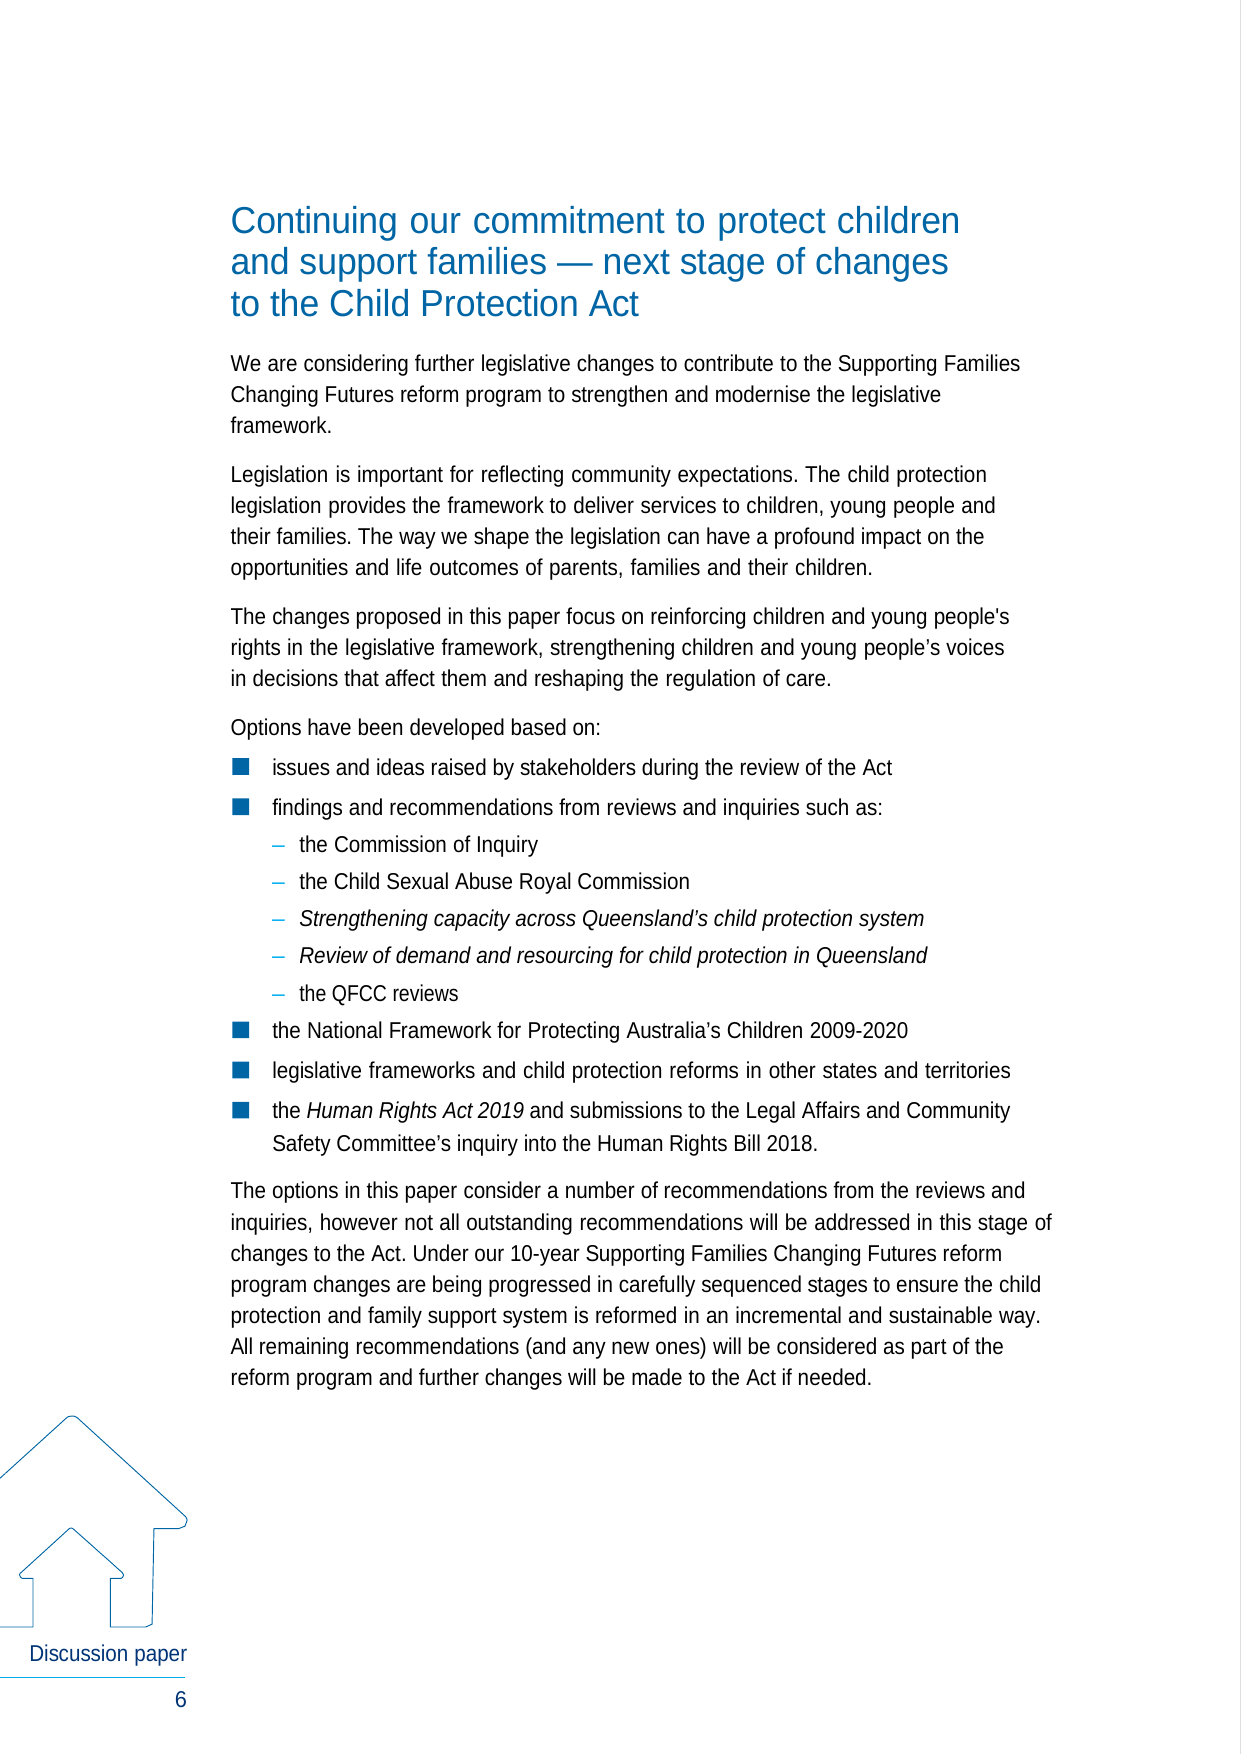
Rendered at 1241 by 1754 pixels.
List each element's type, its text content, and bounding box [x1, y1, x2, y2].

list Review of demand and resourcing for child protection in Queensland [272, 942, 1065, 969]
text Options have been developed based on: [230, 713, 1065, 740]
text Discussion paper [29, 1640, 1065, 1667]
list the Commission of Inquiry [272, 833, 1065, 857]
text We are considering further legislative changes to contribute to the Supporting Families Changing Futures reform program to strengthen and modernise the legislative framework. [230, 350, 1049, 438]
list Strengthening capacity across Queensland’s child protection system [272, 905, 1065, 932]
list the Child Sexual Abuse Royal Commission [272, 868, 1065, 894]
list the QFCC reviews [272, 980, 1065, 1006]
text the National Framework for Protecting Australia’s Children 2009-2020 [272, 1017, 1065, 1043]
text Legislation is important for reflecting community expectations. The child protection legislation provides the framework to deliver services to children, young people and their families. The way we shape the legislation can have a profound impact on the opportunities and life outcomes of parents, families and their children. [230, 461, 1042, 580]
text legislative frameworks and child protection reforms in other states and territories the Human Rights Act 2019 and submissions to the Legal Affairs and Community [272, 1057, 1011, 1123]
text The options in this paper consider a number of recommendations from the reviews and inquiries, however not all outstanding recommendations will be addressed in this stage of changes to the Act. Under our 10-year Supporting Families Changing Futures reform program changes are being progressed in carefully sequenced stages to ensure the child protection and family support system is reformed in an incremental and sustainable way. All remaining recommendations (and any new ones) will be considered as part of the reform program and further changes will be made to the Act if needed. [230, 1177, 1053, 1390]
text The changes proposed in this paper focus on reinforcing children and young people's rights in the legislative framework, strengthening children and young people’s voices in decisions that affect them and reshaping the regulation of care. [230, 603, 1026, 691]
text 6 [174, 1686, 1065, 1712]
text Safety Committee’s inquiry into the Human Rights Bill 2018. [272, 1137, 1065, 1155]
text issues and ideas raised by stakeholders during the review of the Act findings and recommendations from reviews and inquiries such as: [272, 753, 955, 820]
subtitle Continuing our commitment to protect children and support families — next stage of changes to the Child Protection Act [230, 200, 971, 325]
